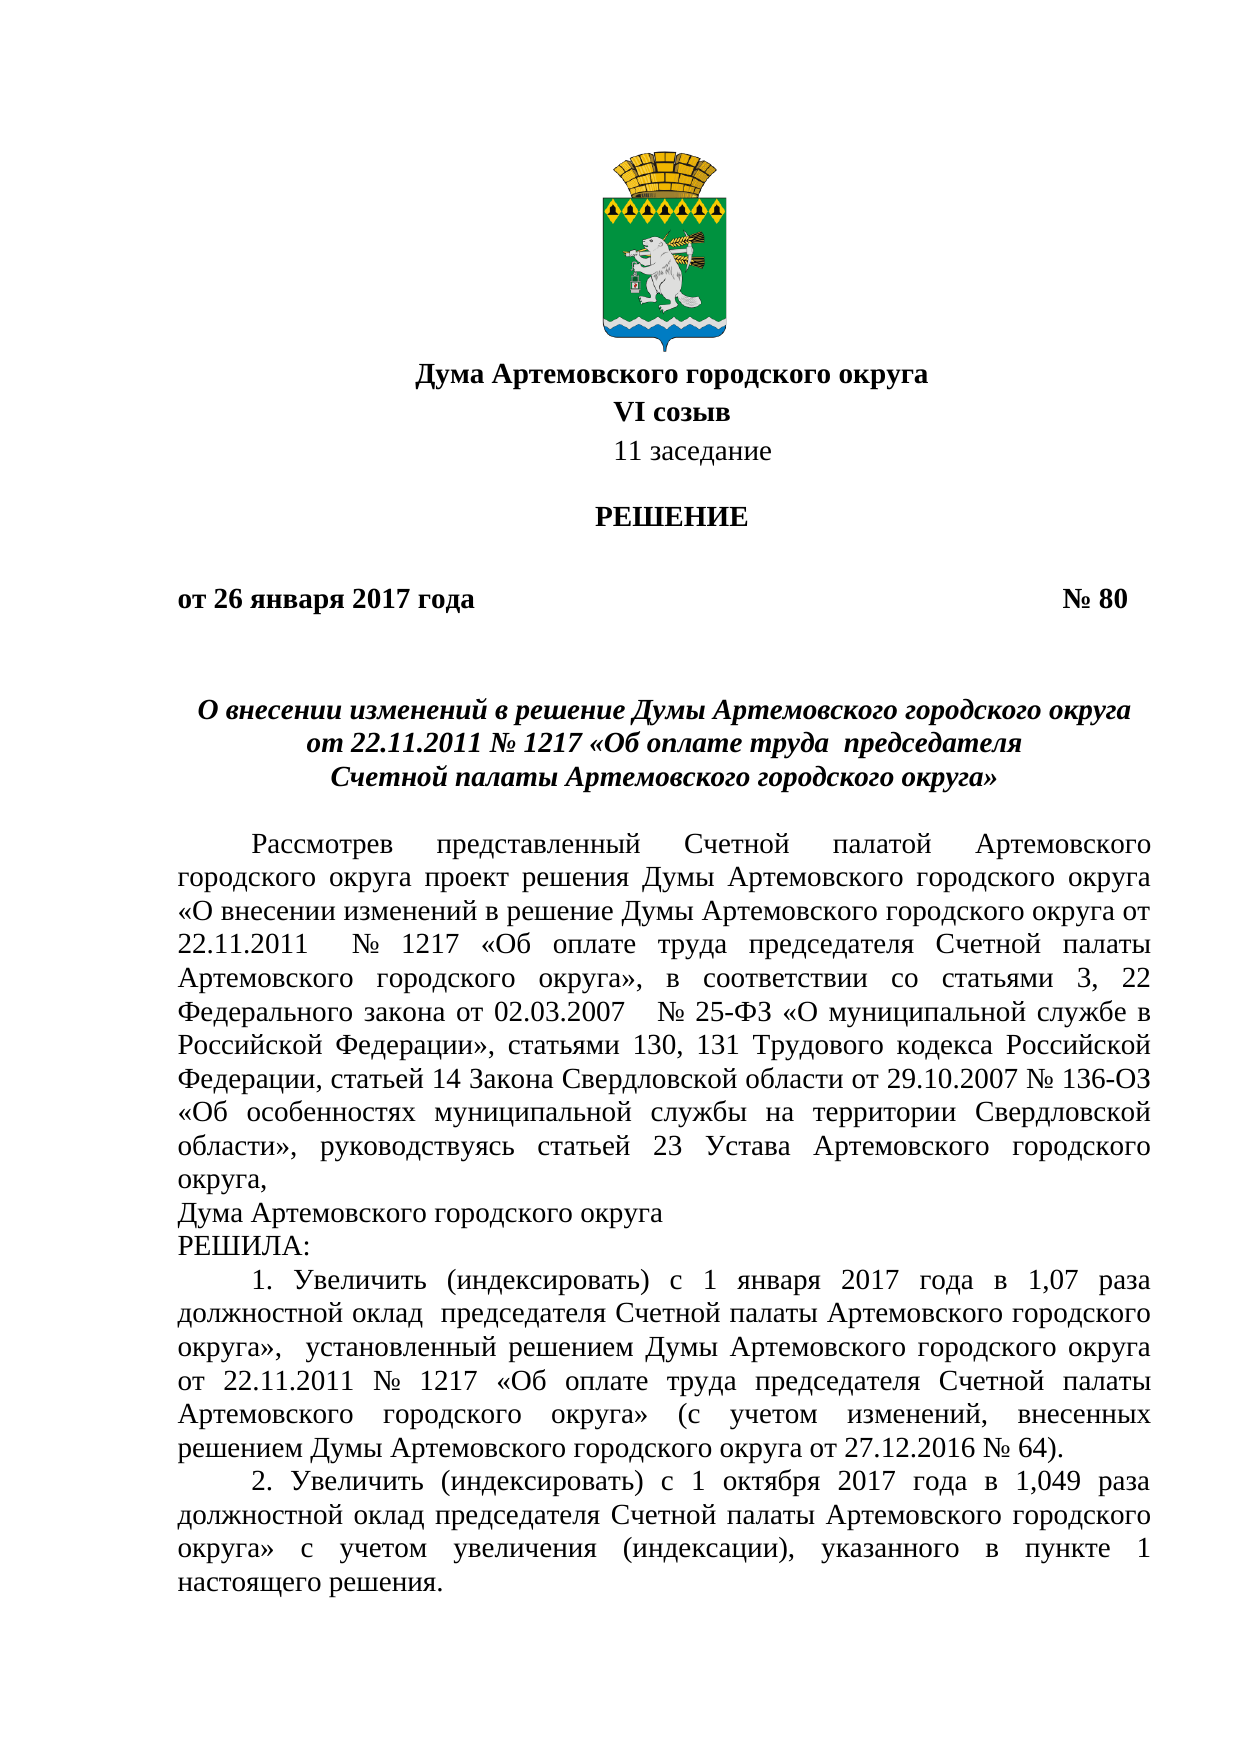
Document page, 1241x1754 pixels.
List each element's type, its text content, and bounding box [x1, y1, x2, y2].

text 1. Увеличить (индексировать) с 1 января 2017 года в 1,07 раза должностной оклад председателя Счетной палаты Артемовского городского округа», установленный решением Думы Артемовского городского округа от 22.11.2011 № 1217 «Об оплате труда председателя Счетной палаты Артемовского городского округа» (с учетом изменений, внесенных решением Думы Артемовского городского округа от 27.12.2016 № 64). [177, 1262, 1152, 1463]
text 11 заседание [177, 433, 1152, 466]
text 2. Увеличить (индексировать) с 1 октября 2017 года в 1,049 раза должностной оклад председателя Счетной палаты Артемовского городского округа» с учетом увеличения (индексации), указанного в пункте 1 настоящего решения. [177, 1463, 1152, 1597]
text VI созыв [177, 394, 1152, 428]
text Счетной палаты Артемовского городского округа» [177, 759, 1152, 792]
text Дума Артемовского городского округа [177, 356, 1152, 389]
text РЕШЕНИЕ [177, 499, 1152, 532]
picture [602, 151, 727, 352]
text О внесении изменений в решение Думы Артемовского городского округа от 22.11.2011 № 1217 «Об оплате труда председателя [177, 692, 1152, 759]
text Рассмотрев представленный Счетной палатой Артемовского городского округа проект решения Думы Артемовского городского округа «О внесении изменений в решение Думы Артемовского городского округа от 22.11.2011 № 1217 «Об оплате труда председателя Счетной палаты Артемовского городского округа», в соответствии со статьями 3, 22 Федерального закона от 02.03.2007 № 25-ФЗ «О муниципальной службе в Российской Федерации», статьями 130, 131 Трудового кодекса Российской Федерации, статьей 14 Закона Свердловской области от 29.10.2007 № 136-ОЗ «Об особенностях муниципальной службы на территории Свердловской области», руководствуясь статьей 23 Устава Артемовского городского округа, [177, 826, 1152, 1195]
text Дума Артемовского городского округа [177, 1195, 1152, 1228]
text от 26 января 2017 года № 80 [177, 581, 1152, 615]
text РЕШИЛА: [177, 1228, 1152, 1262]
